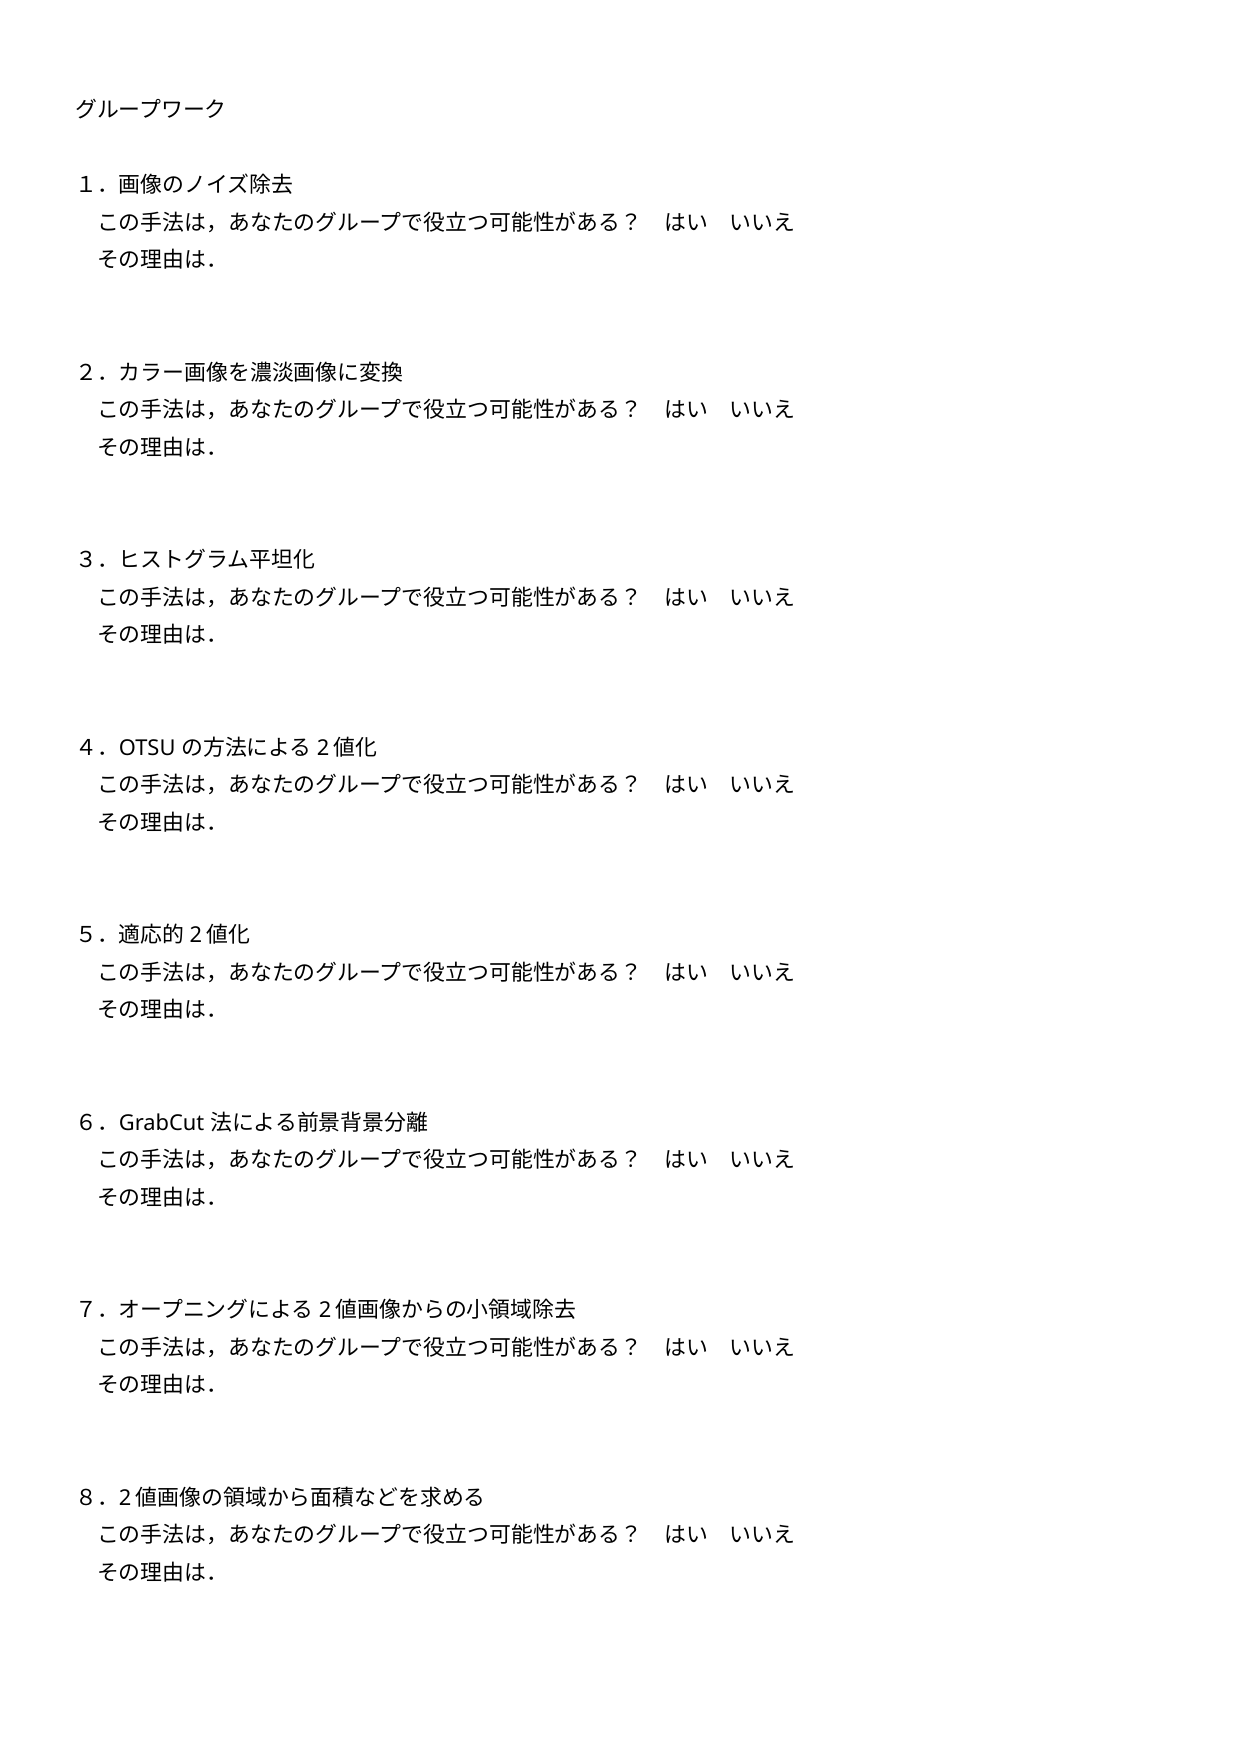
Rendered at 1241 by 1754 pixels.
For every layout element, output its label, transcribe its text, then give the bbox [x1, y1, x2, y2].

text この手法は，あなたのグループで役立つ可能性がある？ はい いいえ [75, 202, 1165, 239]
text ５．適応的 2値化 [75, 914, 1165, 952]
text この手法は，あなたのグループで役立つ可能性がある？ はい いいえ [75, 1327, 1165, 1364]
text ６．GrabCut 法による前景背景分離 [75, 1102, 1165, 1139]
text ３．ヒストグラム平坦化 [75, 539, 1165, 577]
text ４．OTSU の方法による 2値化 [75, 727, 1165, 764]
text グループワーク [75, 89, 1165, 127]
text その理由は． [75, 427, 1165, 464]
text その理由は． [75, 614, 1165, 652]
text ７．オープニングによる 2値画像からの小領域除去 [75, 1289, 1165, 1327]
text この手法は，あなたのグループで役立つ可能性がある？ はい いいえ [75, 764, 1165, 802]
text その理由は． [75, 989, 1165, 1027]
text この手法は，あなたのグループで役立つ可能性がある？ はい いいえ [75, 952, 1165, 989]
text ２．カラー画像を濃淡画像に変換 [75, 352, 1165, 389]
text ８．2値画像の領域から面積などを求める [75, 1477, 1165, 1514]
text この手法は，あなたのグループで役立つ可能性がある？ はい いいえ [75, 389, 1165, 427]
text その理由は． [75, 802, 1165, 839]
text その理由は． [75, 239, 1165, 277]
text その理由は． [75, 1177, 1165, 1214]
text この手法は，あなたのグループで役立つ可能性がある？ はい いいえ [75, 1139, 1165, 1177]
text この手法は，あなたのグループで役立つ可能性がある？ はい いいえ [75, 577, 1165, 614]
text その理由は． [75, 1552, 1165, 1589]
text この手法は，あなたのグループで役立つ可能性がある？ はい いいえ [75, 1514, 1165, 1552]
text １．画像のノイズ除去 [75, 164, 1165, 202]
text その理由は． [75, 1364, 1165, 1402]
